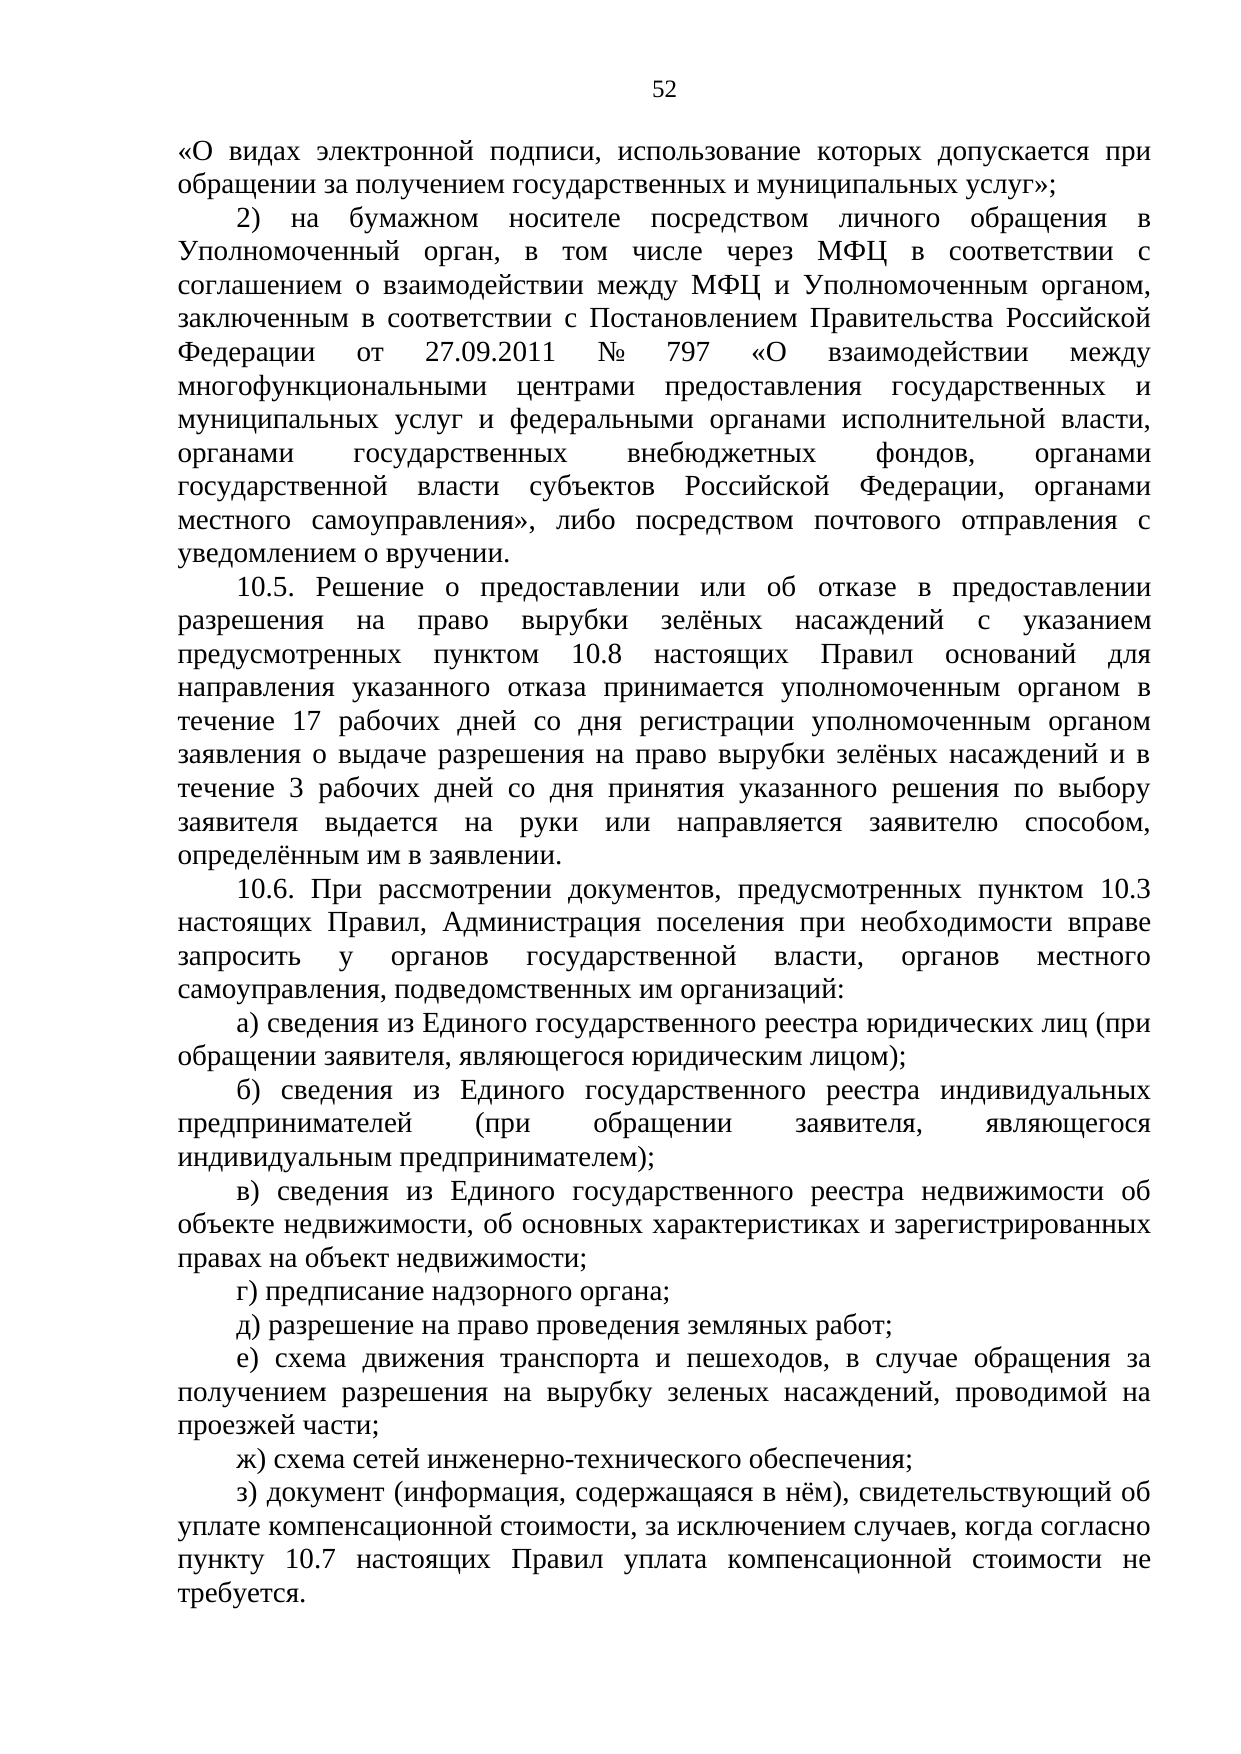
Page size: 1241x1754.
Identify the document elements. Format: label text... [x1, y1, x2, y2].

text 2) на бумажном носителе посредством личного обращения в Уполномоченный орган, в том числе через МФЦ в соответствии с соглашением о взаимодействии между МФЦ и Уполномоченным органом, заключенным в соответствии с Постановлением Правительства Российской Федерации от 27.09.2011 № 797 «О взаимодействии между многофункциональными центрами предоставления государственных и муниципальных услуг и федеральными органами исполнительной власти, органами государственных внебюджетных фондов, органами государственной власти субъектов Российской Федерации, органами местного самоуправления», либо посредством почтового отправления с уведомлением о вручении. [177, 200, 1152, 569]
text 10.5. Решение о предоставлении или об отказе в предоставлении разрешения на право вырубки зелёных насаждений с указанием предусмотренных пунктом 10.8 настоящих Правил оснований для направления указанного отказа принимается уполномоченным органом в течение 17 рабочих дней со дня регистрации уполномоченным органом заявления о выдаче разрешения на право вырубки зелёных насаждений и в течение 3 рабочих дней со дня принятия указанного решения по выбору заявителя выдается на руки или направляется заявителю способом, определённым им в заявлении. [177, 569, 1152, 871]
text е) схема движения транспорта и пешеходов, в случае обращения за получением разрешения на вырубку зеленых насаждений, проводимой на проезжей части; [177, 1340, 1152, 1441]
text в) сведения из Единого государственного реестра недвижимости об объекте недвижимости, об основных характеристиках и зарегистрированных правах на объект недвижимости; [177, 1173, 1152, 1273]
text а) сведения из Единого государственного реестра юридических лиц (при обращении заявителя, являющегося юридическим лицом); [177, 1005, 1152, 1072]
text 10.6. При рассмотрении документов, предусмотренных пунктом 10.3 настоящих Правил, Администрация поселения при необходимости вправе запросить у органов государственной власти, органов местного самоуправления, подведомственных им организаций: [177, 871, 1152, 1005]
text б) сведения из Единого государственного реестра индивидуальных предпринимателей (при обращении заявителя, являющегося индивидуальным предпринимателем); [177, 1072, 1152, 1173]
text д) разрешение на право проведения земляных работ; [177, 1307, 1152, 1340]
text ж) схема сетей инженерно-технического обеспечения; [177, 1441, 1152, 1474]
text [177, 133, 1152, 200]
text з) документ (информация, содержащаяся в нём), свидетельствующий об уплате компенсационной стоимости, за исключением случаев, когда согласно пункту 10.7 настоящих Правил уплата компенсационной стоимости не требуется. [177, 1474, 1152, 1609]
text г) предписание надзорного органа; [177, 1273, 1152, 1307]
